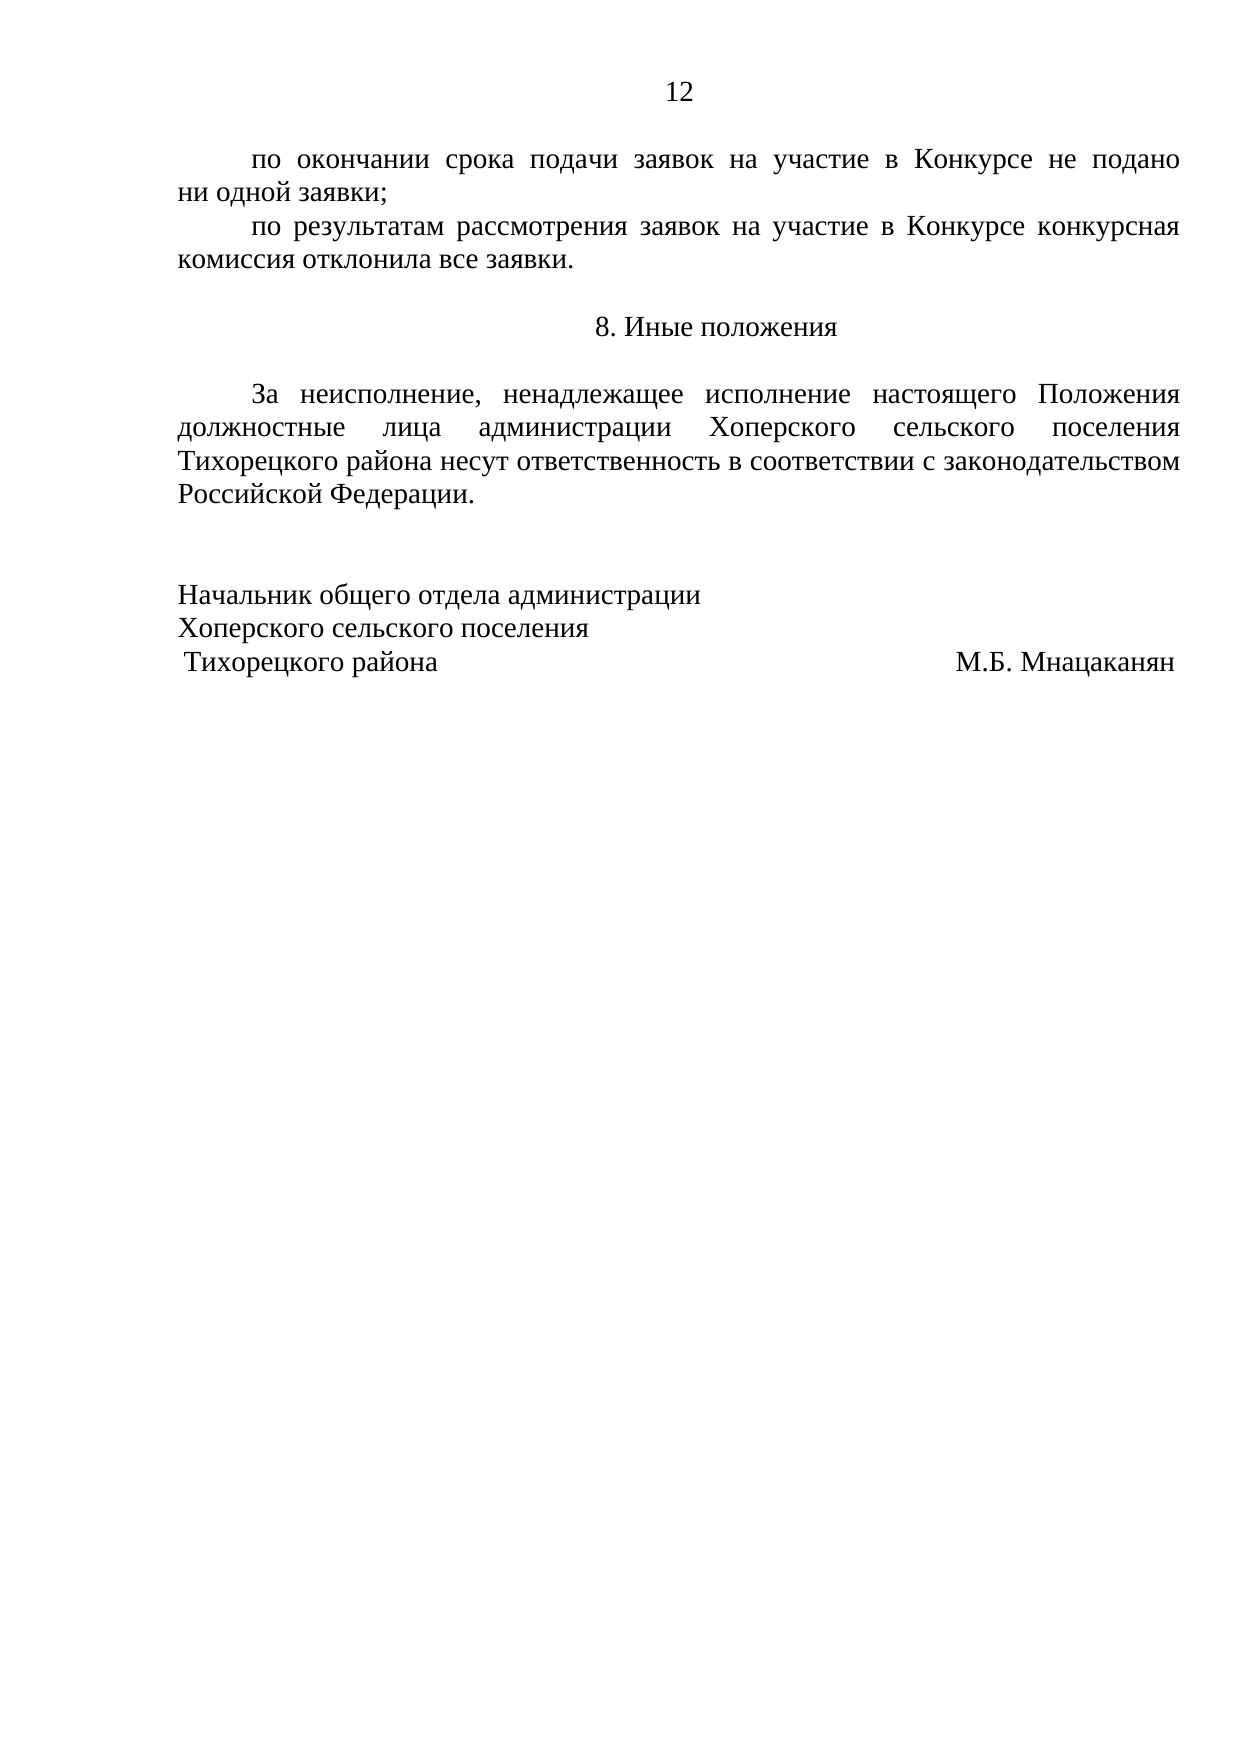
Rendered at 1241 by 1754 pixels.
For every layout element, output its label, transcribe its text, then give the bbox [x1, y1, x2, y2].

text Начальник общего отдела администрации [177, 577, 1181, 611]
text по результатам рассмотрения заявок на участие в Конкурсе конкурсная комиссия отклонила все заявки. [177, 208, 1181, 275]
text Тихорецкого района М.Б. Мнацаканян [177, 644, 1181, 678]
text Хоперского сельского поселения [177, 611, 1181, 644]
text по окончании срока подачи заявок на участие в Конкурсе не подано ни одной заявки; [177, 141, 1181, 208]
text 8. Иные положения [177, 309, 1181, 342]
text За неисполнение, ненадлежащее исполнение настоящего Положения должностные лица администрации Хоперского сельского поселения Тихорецкого района несут ответственность в соответствии с законодательством Российской Федерации. [177, 376, 1181, 510]
